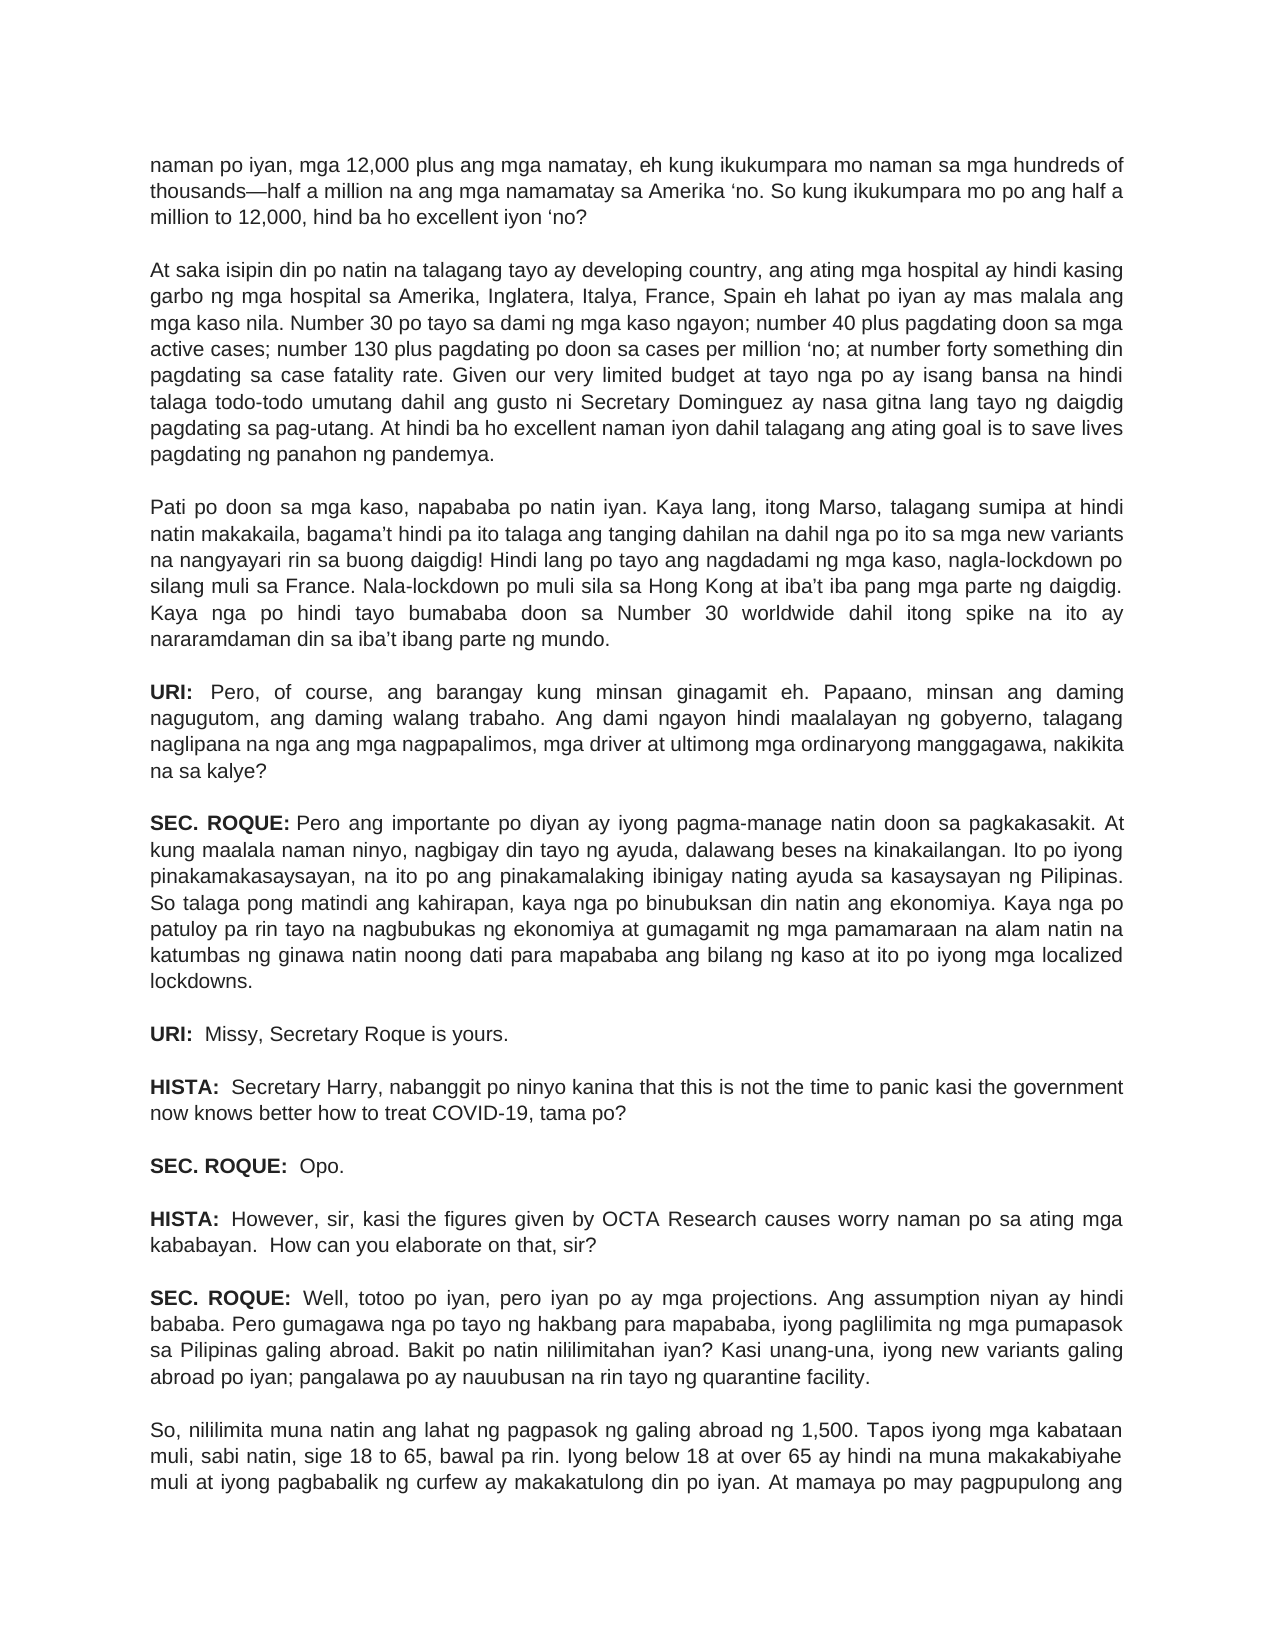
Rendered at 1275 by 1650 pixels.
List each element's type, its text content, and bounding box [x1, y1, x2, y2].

text At saka isipin din po natin na talagang tayo ay developing country, ang ating mga hospital ay hindi kasing garbo ng mga hospital sa Amerika, Inglatera, Italya, France, Spain eh lahat po iyan ay mas malala ang mga kaso nila. Number 30 po tayo sa dami ng mga kaso ngayon; number 40 plus pagdating doon sa mga active cases; number 130 plus pagdating po doon sa cases per million ‘no; at number forty something din pagdating sa case fatality rate. Given our very limited budget at tayo nga po ay isang bansa na hindi talaga todo-todo umutang dahil ang gusto ni Secretary Dominguez ay nasa gitna lang tayo ng daigdig pagdating sa pag-utang. At hindi ba ho excellent naman iyon dahil talagang ang ating goal is to save lives pagdating ng panahon ng pandemya. [150, 255, 1125, 466]
text SEC. ROQUE: Well, totoo po iyan, pero iyan po ay mga projections. Ang assumption niyan ay hindi bababa. Pero gumagawa nga po tayo ng hakbang para mapababa, iyong paglilimita ng mga pumapasok sa Pilipinas galing abroad. Bakit po natin nililimitahan iyan? Kasi unang-una, iyong new variants galing abroad po iyan; pangalawa po ay nauubusan na rin tayo ng quarantine facility. [150, 1283, 1125, 1389]
text HISTA: Secretary Harry, nabanggit po ninyo kanina that this is not the time to panic kasi the government now knows better how to treat COVID-19, tama po? [150, 1072, 1125, 1125]
text URI: Missy, Secretary Roque is yours. [150, 1020, 1125, 1046]
text SEC. ROQUE: Opo. [150, 1151, 1125, 1178]
text HISTA: However, sir, kasi the figures given by OCTA Research causes worry naman po sa ating mga kababayan. How can you elaborate on that, sir? [150, 1204, 1125, 1257]
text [150, 150, 1125, 229]
text Pati po doon sa mga kaso, napababa po natin iyan. Kaya lang, itong Marso, talagang sumipa at hindi natin makakaila, bagama’t hindi pa ito talaga ang tanging dahilan na dahil nga po ito sa mga new variants na nangyayari rin sa buong daigdig! Hindi lang po tayo ang nagdadami ng mga kaso, nagla-lockdown po silang muli sa France. Nala-lockdown po muli sila sa Hong Kong at iba’t iba pang mga parte ng daigdig. Kaya nga po hindi tayo bumababa doon sa Number 30 worldwide dahil itong spike na ito ay nararamdaman din sa iba’t ibang parte ng mundo. [150, 493, 1125, 651]
text SEC. ROQUE: Pero ang importante po diyan ay iyong pagma-manage natin doon sa pagkakasakit. At kung maalala naman ninyo, nagbigay din tayo ng ayuda, dalawang beses na kinakailangan. Ito po iyong pinakamakasaysayan, na ito po ang pinakamalaking ibinigay nating ayuda sa kasaysayan ng Pilipinas. So talaga pong matindi ang kahirapan, kaya nga po binubuksan din natin ang ekonomiya. Kaya nga po patuloy pa rin tayo na nagbubukas ng ekonomiya at gumagamit ng mga pamamaraan na alam natin na katumbas ng ginawa natin noong dati para mapababa ang bilang ng kaso at ito po iyong mga localized lockdowns. [150, 809, 1125, 993]
text URI: Pero, of course, ang barangay kung minsan ginagamit eh. Papaano, minsan ang daming nagugutom, ang daming walang trabaho. Ang dami ngayon hindi maalalayan ng gobyerno, talagang naglipana na nga ang mga nagpapalimos, mga driver at ultimong mga ordinaryong manggagawa, nakikita na sa kalye? [150, 677, 1125, 782]
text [150, 1415, 1125, 1494]
